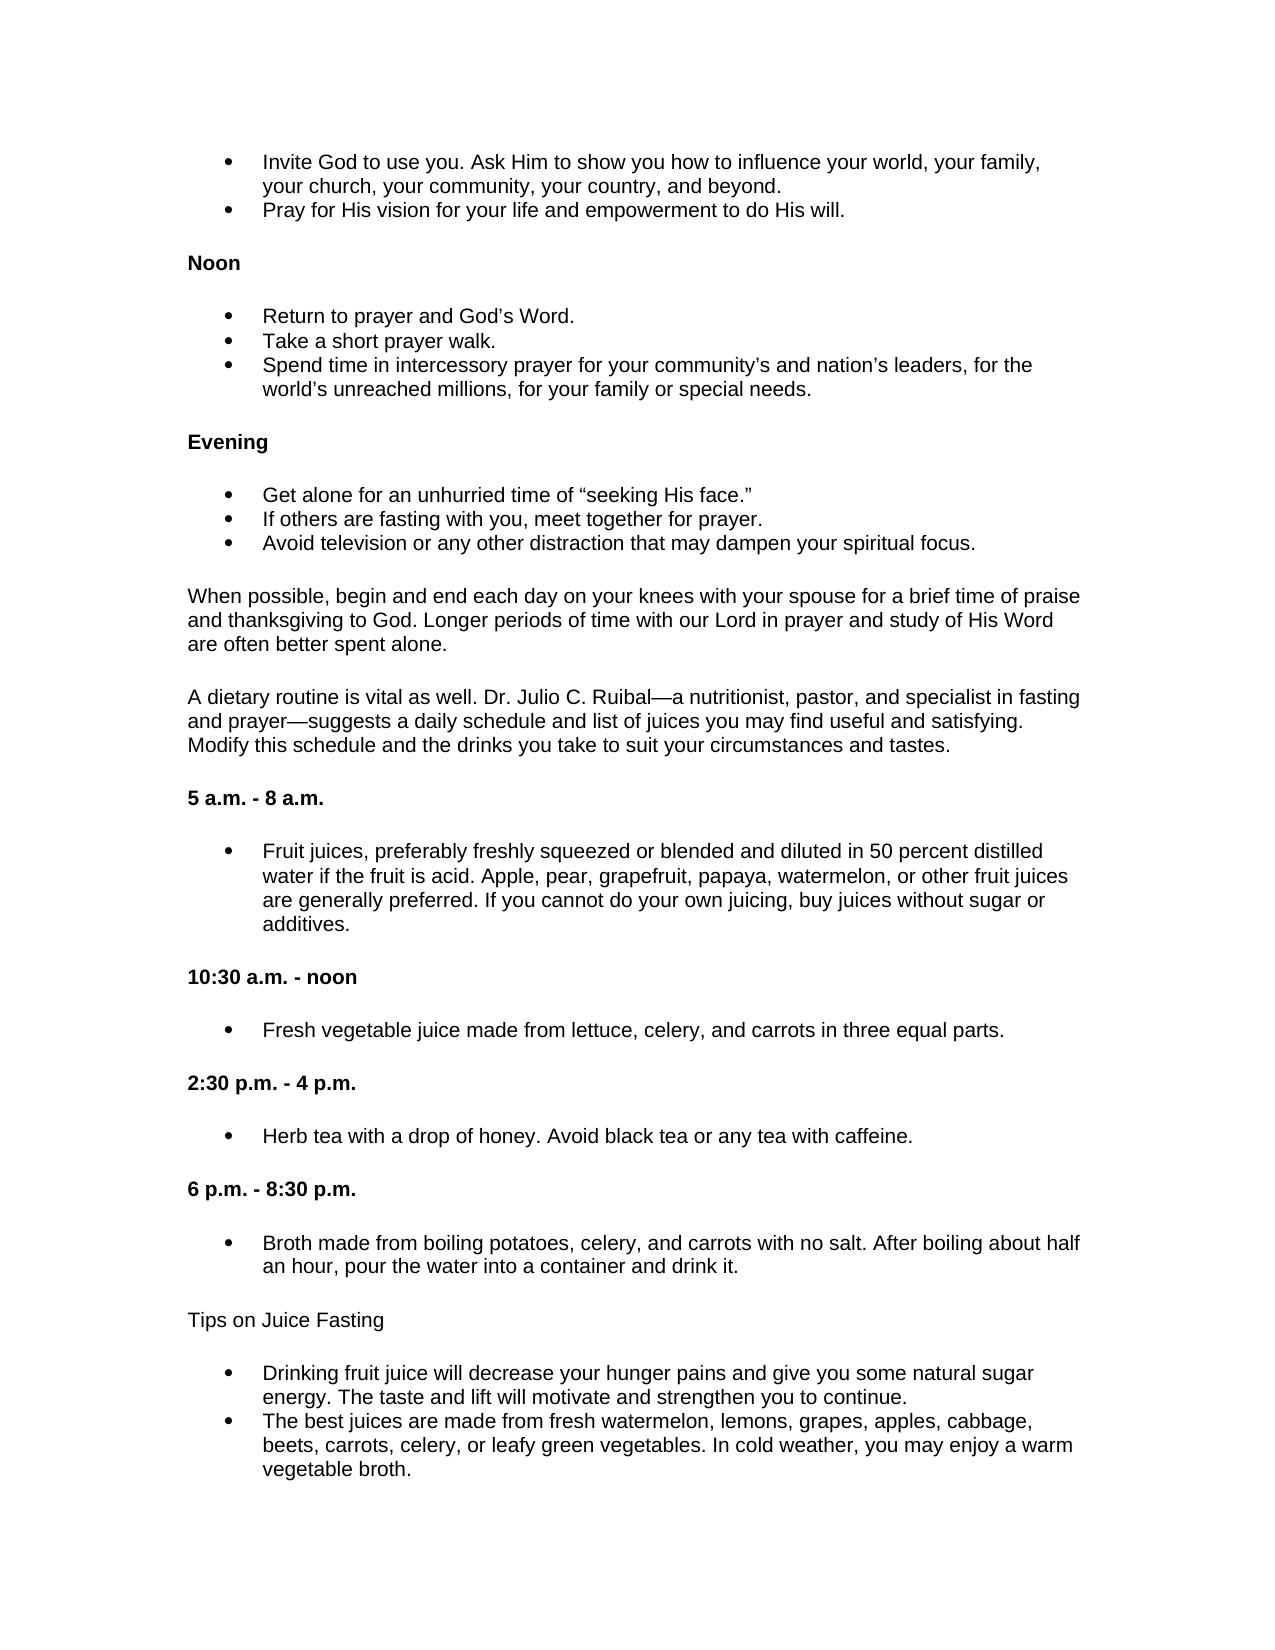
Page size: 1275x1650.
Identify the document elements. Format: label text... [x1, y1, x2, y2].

text 6 p.m. - 8:30 p.m. [187, 1177, 1087, 1201]
list If others are fasting with you, meet together for prayer. [225, 507, 1087, 531]
text Tips on Juice Fasting [187, 1307, 1087, 1331]
list Fruit juices, preferably freshly squeezed or blended and diluted in 50 percent distilled water if the fruit is acid. Apple, pear, grapefruit, papaya, watermelon, or other fruit juices are generally preferred. If you cannot do your own juicing, buy juices without sugar or additives. [225, 839, 1087, 935]
text 10:30 a.m. - noon [187, 964, 1087, 988]
text 5 a.m. - 8 a.m. [187, 786, 1087, 810]
text A dietary routine is vital as well. Dr. Julio C. Ruibal—a nutritionist, pastor, and specialist in fasting and prayer—suggests a daily schedule and list of juices you may find useful and satisfying. Modify this schedule and the drinks you take to suit your circumstances and tastes. [187, 685, 1087, 757]
list The best juices are made from fresh watermelon, lemons, grapes, apples, cabbage, beets, carrots, celery, or leafy green vegetables. In cold weather, you may enjoy a warm vegetable broth. [225, 1409, 1087, 1481]
list Get alone for an unhurried time of “seeking His face.” [225, 483, 1087, 507]
text Evening [187, 430, 1087, 454]
list Take a short prayer walk. [225, 328, 1087, 352]
text Noon [187, 251, 1087, 275]
list Drinking fruit juice will decrease your hunger pains and give you some natural sugar energy. The taste and lift will motivate and strengthen you to continue. [225, 1361, 1087, 1409]
text When possible, begin and end each day on your knees with your spouse for a brief time of praise and thanksgiving to God. Longer periods of time with our Lord in prayer and study of His Word are often better spent alone. [187, 584, 1087, 656]
list Fresh vegetable juice made from lettuce, celery, and carrots in three equal parts. [225, 1018, 1087, 1042]
list Pray for His vision for your life and empowerment to do His will. [225, 198, 1087, 222]
text 2:30 p.m. - 4 p.m. [187, 1071, 1087, 1095]
list Herb tea with a drop of honey. Avoid black tea or any tea with caffeine. [225, 1124, 1087, 1148]
list Spend time in intercessory prayer for your community’s and nation’s leaders, for the world’s unreached millions, for your family or special needs. [225, 352, 1087, 401]
list Invite God to use you. Ask Him to show you how to influence your world, your family, your church, your community, your country, and beyond. [225, 150, 1087, 198]
list Avoid television or any other distraction that may dampen your spiritual focus. [225, 531, 1087, 555]
list Broth made from boiling potatoes, celery, and carrots with no salt. After boiling about half an hour, pour the water into a container and drink it. [225, 1230, 1087, 1278]
list Return to prayer and God’s Word. [225, 304, 1087, 328]
